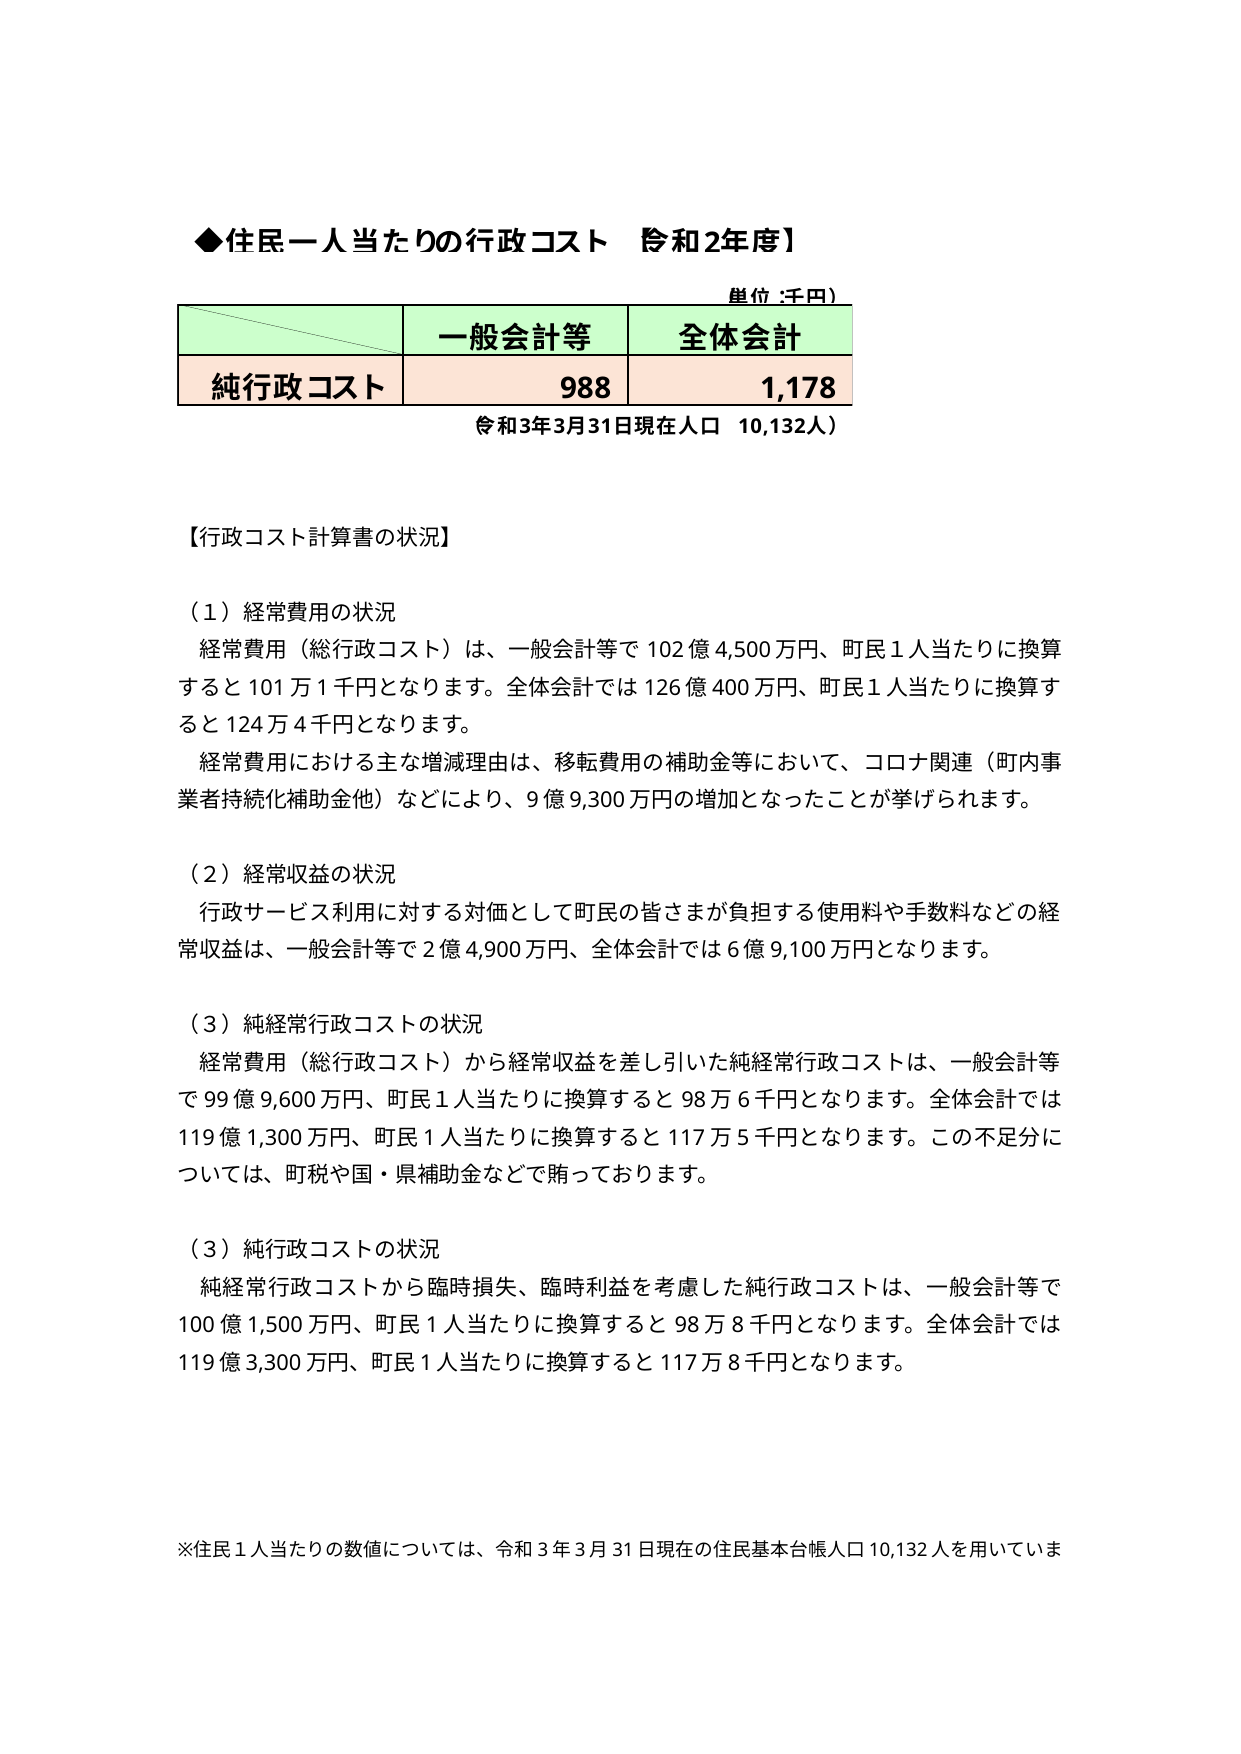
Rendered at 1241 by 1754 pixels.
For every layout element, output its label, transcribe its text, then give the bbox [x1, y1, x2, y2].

text （３）純行政コストの状況 [177, 1229, 1063, 1267]
text 行政サービス利用に対する対価として町民の皆さまが負担する使用料や手数料などの経常収益は、一般会計等で2億4,900万円、全体会計では6億9,100万円となります。 [177, 892, 1063, 967]
text 経常費用（総行政コスト）から経常収益を差し引いた純経常行政コストは、一般会計等で99億9,600万円、町民１人当たりに換算すると98万6千円となります。全体会計では119億1,300万円、町民1人当たりに換算すると117万5千円となります。この不足分については、町税や国・県補助金などで賄っております。 [177, 1042, 1063, 1192]
text （２）経常収益の状況 [177, 854, 1063, 892]
text （１）経常費用の状況 [177, 592, 730, 629]
text 純経常行政コストから臨時損失、臨時利益を考慮した純行政コストは、一般会計等で100億1,500万円、町民1人当たりに換算すると98万8千円となります。全体会計では119億3,300万円、町民1人当たりに換算すると117万8千円となります。 [177, 1267, 1063, 1379]
text 経常費用における主な増減理由は、移転費用の補助金等において、コロナ関連（町内事業者持続化補助金他）などにより、9億9,300万円の増加となったことが挙げられます。 [177, 742, 1063, 817]
text 経常費用（総行政コスト）は、一般会計等で102億4,500万円、町民１人当たりに換算すると101万1千円となります。全体会計では126億400万円、町民１人当たりに換算すると124万4千円となります。 [177, 629, 1063, 742]
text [177, 1529, 1063, 1567]
text 【行政コスト計算書の状況】 [177, 517, 730, 554]
text （３）純経常行政コストの状況 [177, 1004, 1063, 1042]
